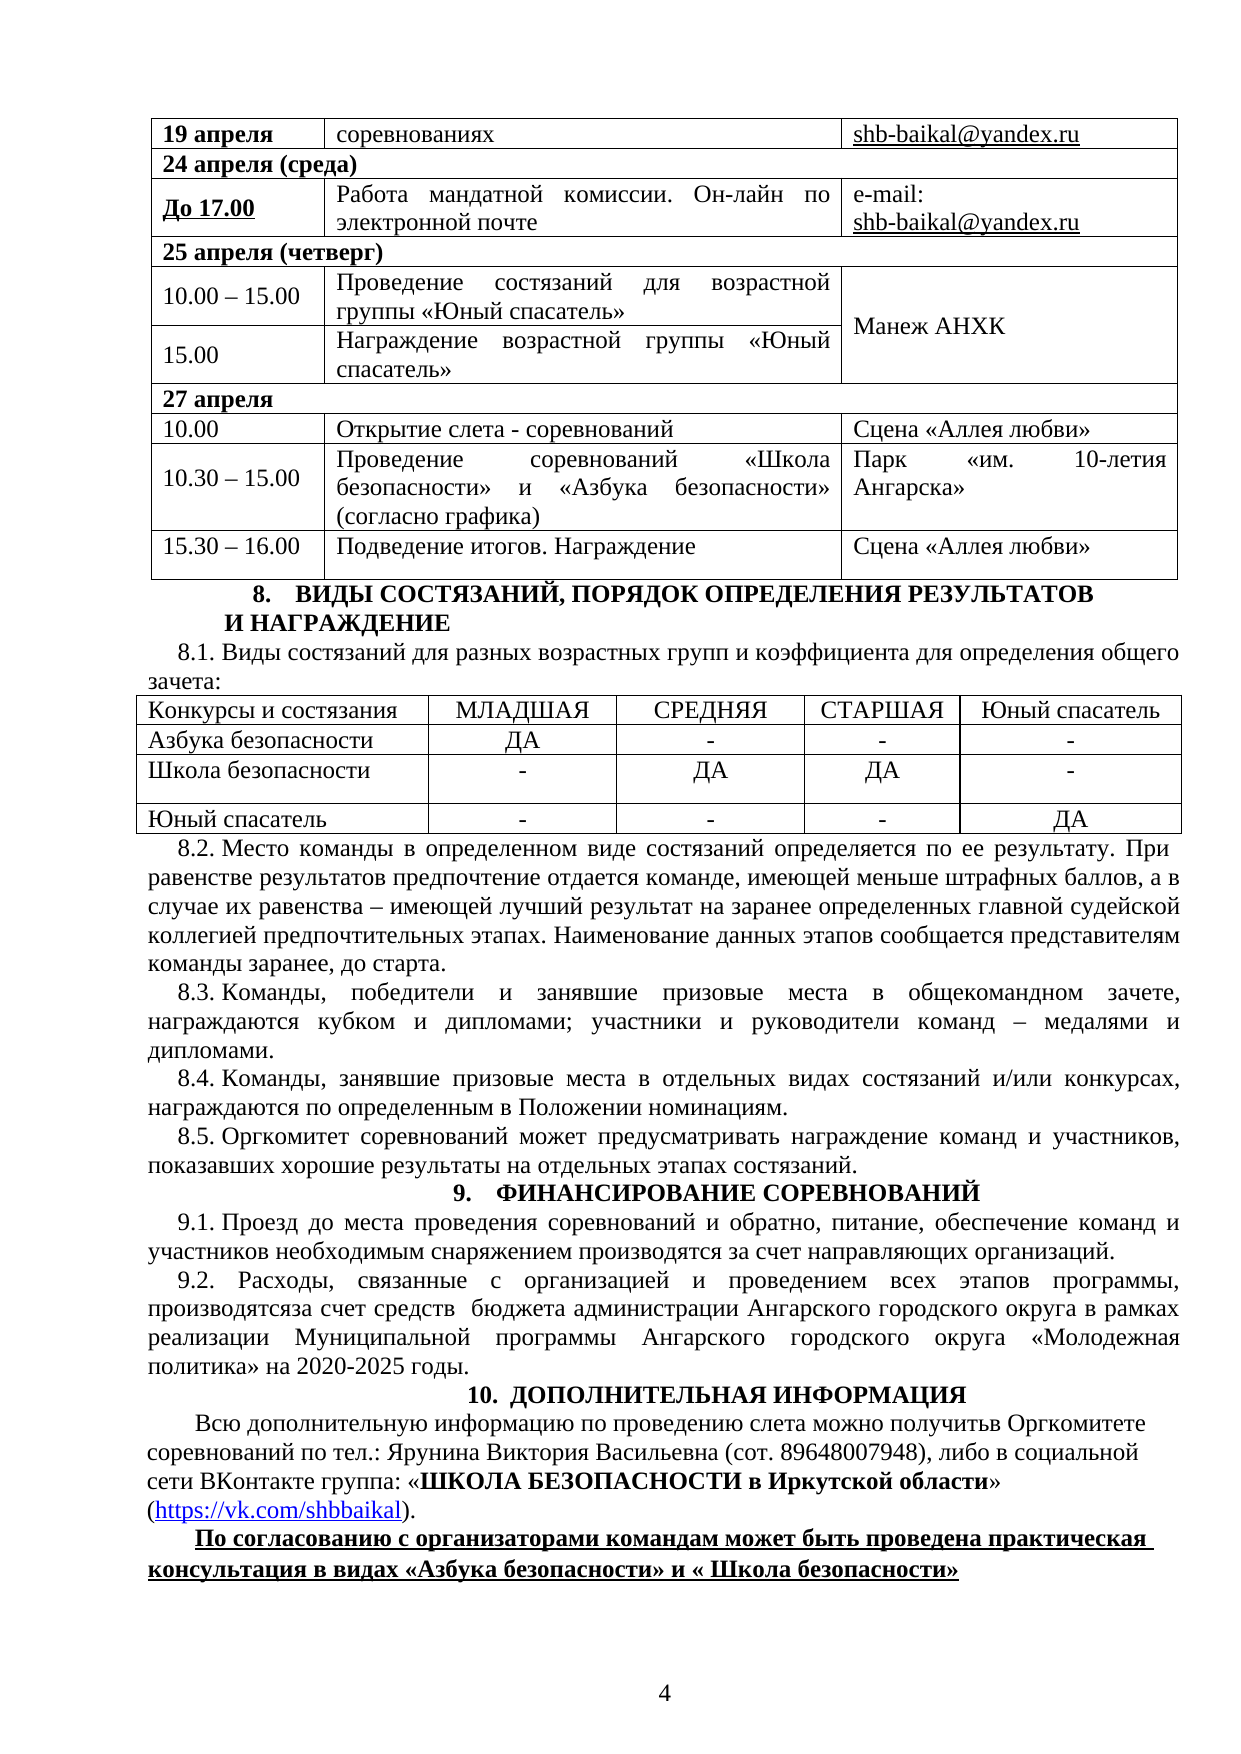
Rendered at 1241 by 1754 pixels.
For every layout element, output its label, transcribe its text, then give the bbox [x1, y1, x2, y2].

table_cell Манеж АНХК [842, 267, 1177, 383]
table_cell ДА [805, 755, 959, 803]
table_cell - [617, 804, 804, 832]
table_cell 15.30 – 16.00 [152, 531, 324, 578]
list Оргкомитет соревнований может предусматривать награждение команд и участников, показавших хорошие результаты на отдельных этапах состязаний. [148, 1121, 1181, 1178]
table_cell 25 апреля (четверг) [152, 237, 1177, 266]
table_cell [842, 119, 1177, 148]
table_cell До 17.00 [152, 179, 324, 236]
table_cell Азбука безопасности [137, 725, 428, 754]
table_cell 15.00 [152, 326, 324, 383]
table_cell - [961, 725, 1181, 754]
table_cell ДА [429, 725, 616, 754]
table_cell Награждение возрастной группы «Юный спасатель» [325, 326, 841, 383]
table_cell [325, 119, 841, 148]
table_cell 10.00 – 15.00 [152, 267, 324, 324]
table_cell Юный спасатель [137, 804, 428, 832]
list Команды, занявшие призовые места в отдельных видах состязаний и/или конкурсах, награждаются по определенным в Положении номинациям. [148, 1063, 1181, 1121]
table_header Конкурсы и состязания [137, 696, 428, 724]
text По согласованию с организаторами командам может быть проведена практическая консультация в видах «Азбука безопасности» и « Школа безопасности» [148, 1523, 1181, 1583]
list Команды, победители и занявшие призовые места в общекомандном зачете, награждаются кубком и дипломами; участники и руководители команд – медалями и дипломами. [148, 977, 1181, 1063]
subtitle Всю дополнительную информацию по проведению слета можно получитьв Оргкомитете соревнований по тел.: Ярунина Виктория Васильевна (сот. 89648007948), либо в социальной сети ВКонтакте группа: «ШКОЛА БЕЗОПАСНОСТИ в Иркутской области» (https://vk.com/shbbaikal). [147, 1408, 1181, 1523]
table_cell до 23.59 19 апреля [152, 119, 324, 148]
table_cell 10.00 [152, 414, 324, 443]
table_cell ДА [961, 804, 1181, 832]
table_cell - [617, 725, 804, 754]
table_cell - [961, 755, 1181, 803]
table_cell - [805, 804, 959, 832]
list Проезд до места проведения соревнований и обратно, питание, обеспечение команд и участников необходимым снаряжением производятся за счет направляющих организаций. [148, 1207, 1181, 1265]
table_cell Парк «им. 10-летия Ангарска» [842, 444, 1177, 530]
table_cell 27 апреля [152, 384, 1177, 413]
table_cell 10.30 – 15.00 [152, 444, 324, 530]
table_cell Школа безопасности [137, 755, 428, 803]
table_cell Проведение соревнований «Школа безопасности» и «Азбука безопасности» (согласно графика) [325, 444, 841, 530]
table_cell e-mail: shb-baikal@yandex.ru [842, 179, 1177, 236]
table_header СРЕДНЯЯ [617, 696, 804, 724]
list Место команды в определенном виде состязаний определяется по ее результату. При равенстве результатов предпочтение отдается команде, имеющей меньше штрафных баллов, а в случае их равенства – имеющей лучший результат на заранее определенных главной судейской коллегией предпочтительных этапах. Наименование данных этапов сообщается представителям команды заранее, до старта. [148, 834, 1181, 977]
table_cell Открытие слета - соревнований [325, 414, 841, 443]
text 9.2. Расходы, связанные с организацией и проведением всех этапов программы, производятсяза счет средств бюджета администрации Ангарского городского округа в рамках реализации Муниципальной программы Ангарского городского округа «Молодежная политика» на 2020-2025 годы. [148, 1265, 1181, 1380]
table_cell Сцена «Аллея любви» [842, 531, 1177, 578]
table_cell - [429, 755, 616, 803]
table_cell ДА [617, 755, 804, 803]
list ФИНАНСИРОВАНИЕ СОРЕВНОВАНИЙ [223, 1178, 1181, 1207]
table_cell Сцена «Аллея любви» [842, 414, 1177, 443]
table_header МЛАДШАЯ [429, 696, 616, 724]
list Виды состязаний для разных возрастных групп и коэффициента для определения общего зачета: [148, 637, 1181, 694]
table_cell - [429, 804, 616, 832]
table_cell - [805, 725, 959, 754]
table_header Юный спасатель [961, 696, 1181, 724]
table_cell Проведение состязаний для возрастной группы «Юный спасатель» [325, 267, 841, 324]
table_cell 24 апреля (среда) [152, 149, 1177, 178]
list И НАГРАЖДЕНИЕ [194, 608, 1181, 637]
list ДОПОЛНИТЕЛЬНАЯ ИНФОРМАЦИЯ [223, 1380, 1181, 1408]
table_header СТАРШАЯ [805, 696, 959, 724]
list ВИДЫ СОСТЯЗАНИЙ, ПОРЯДОК ОПРЕДЕЛЕНИЯ РЕЗУЛЬТАТОВ [223, 579, 1181, 608]
table_cell Работа мандатной комиссии. Он-лайн по электронной почте [325, 179, 841, 236]
table_cell Подведение итогов. Награждение [325, 531, 841, 578]
